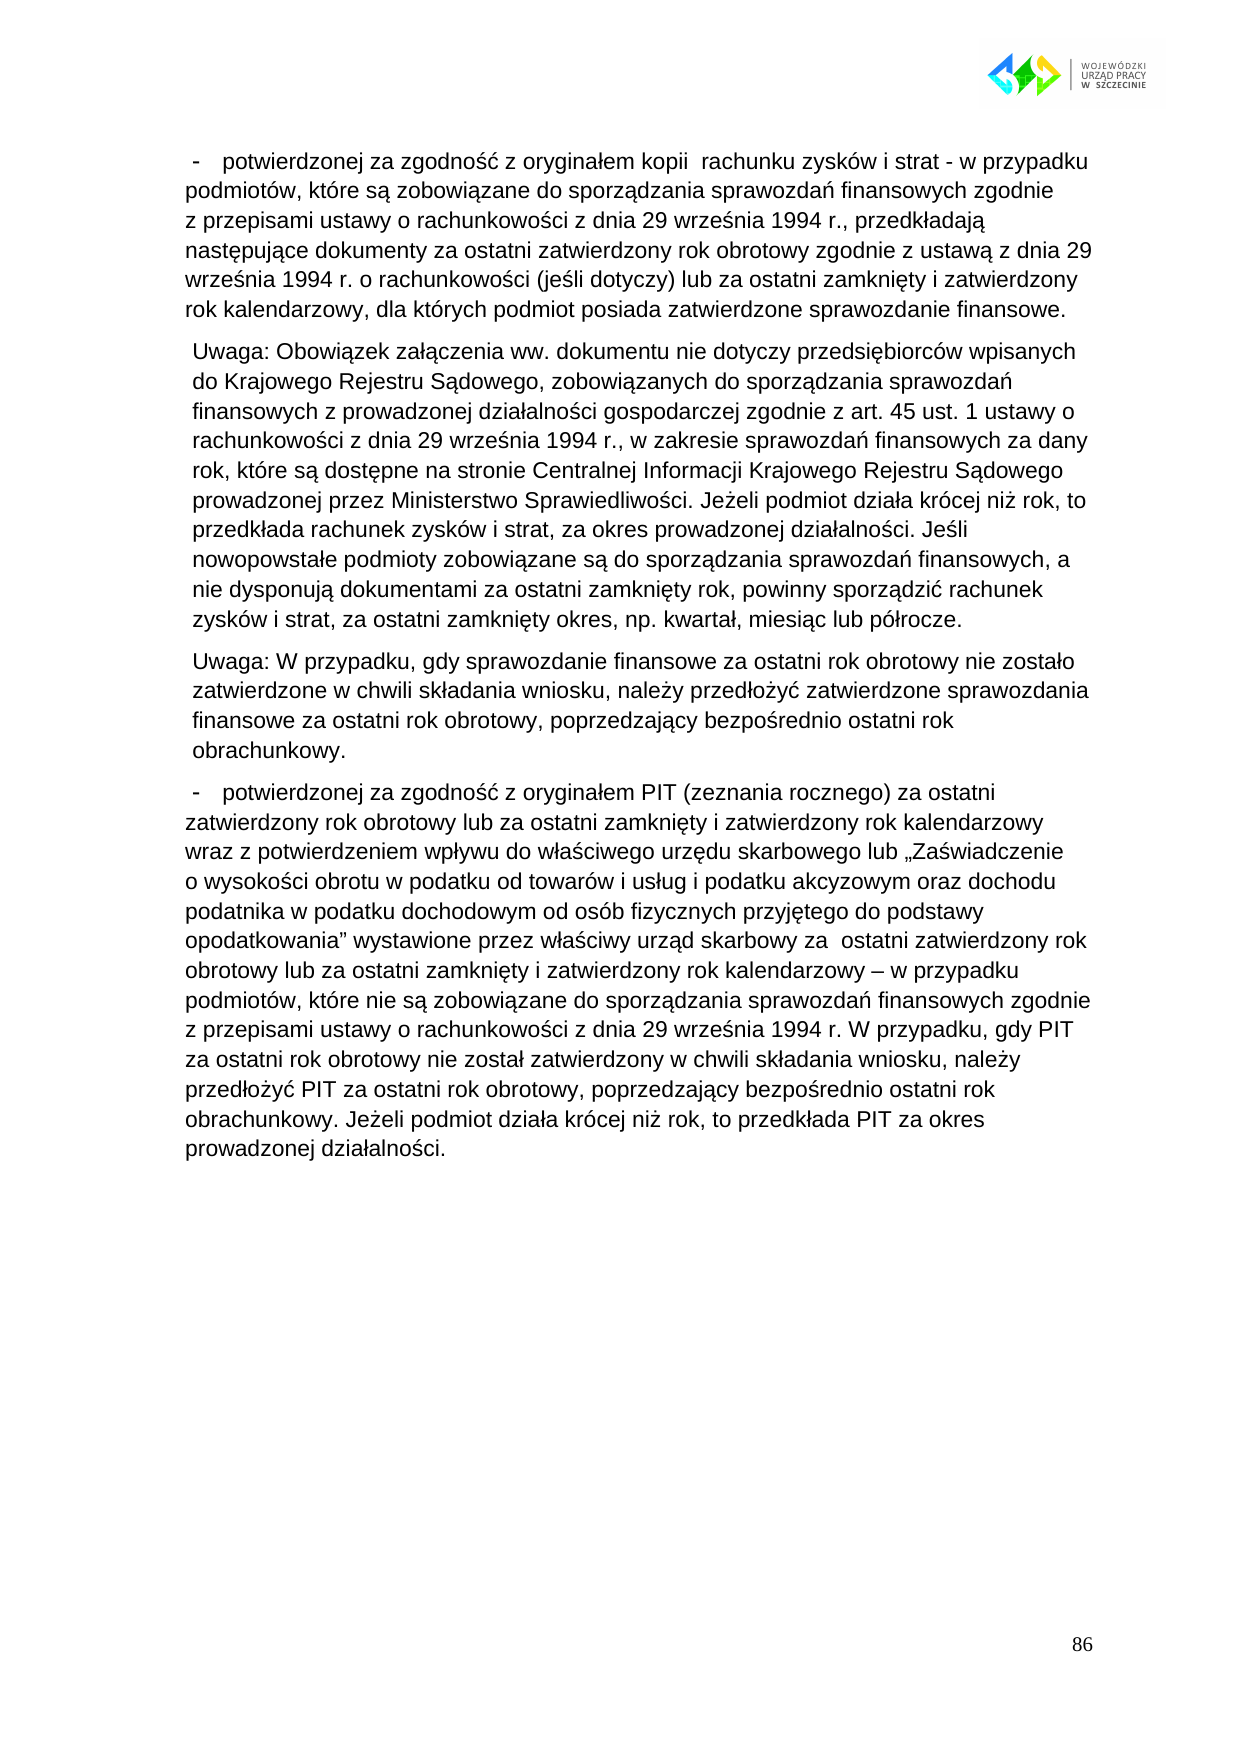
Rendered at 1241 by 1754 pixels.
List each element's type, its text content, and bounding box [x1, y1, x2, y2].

list potwierdzonej za zgodność z oryginałem PIT (zeznania rocznego) za ostatni zatwierdzony rok obrotowy lub za ostatni zamknięty i zatwierdzony rok kalendarzowy wraz z potwierdzeniem wpływu do właściwego urzędu skarbowego lub „Zaświadczenie o wysokości obrotu w podatku od towarów i usług i podatku akcyzowym oraz dochodu podatnika w podatku dochodowym od osób fizycznych przyjętego do podstawy opodatkowania” wystawione przez właściwy urząd skarbowy za ostatni zatwierdzony rok obrotowy lub za ostatni zamknięty i zatwierdzony rok kalendarzowy – w przypadku podmiotów, które nie są zobowiązane do sporządzania sprawozdań finansowych zgodnie z przepisami ustawy o rachunkowości z dnia 29 września 1994 r. W przypadku, gdy PIT za ostatni rok obrotowy nie został zatwierdzony w chwili składania wniosku, należy przedłożyć PIT za ostatni rok obrotowy, poprzedzający bezpośrednio ostatni rok obrachunkowy. Jeżeli podmiot działa krócej niż rok, to przedkłada PIT za okres prowadzonej działalności. [185, 779, 1092, 1162]
text Uwaga: W przypadku, gdy sprawozdanie finansowe za ostatni rok obrotowy nie zostało zatwierdzone w chwili składania wniosku, należy przedłożyć zatwierdzone sprawozdania finansowe za ostatni rok obrotowy, poprzedzający bezpośrednio ostatni rok obrachunkowy. [192, 648, 1092, 763]
text Uwaga: Obowiązek załączenia ww. dokumentu nie dotyczy przedsiębiorców wpisanych do Krajowego Rejestru Sądowego, zobowiązanych do sporządzania sprawozdań finansowych z prowadzonej działalności gospodarczej zgodnie z art. 45 ust. 1 ustawy o rachunkowości z dnia 29 września 1994 r., w zakresie sprawozdań finansowych za dany rok, które są dostępne na stronie Centralnej Informacji Krajowego Rejestru Sądowego prowadzonej przez Ministerstwo Sprawiedliwości. Jeżeli podmiot działa krócej niż rok, to przedkłada rachunek zysków i strat, za okres prowadzonej działalności. Jeśli nowopowstałe podmioty zobowiązane są do sporządzania sprawozdań finansowych, a nie dysponują dokumentami za ostatni zamknięty rok, powinny sporządzić rachunek zysków i strat, za ostatni zamknięty okres, np. kwartał, miesiąc lub półrocze. [192, 338, 1092, 632]
picture [979, 38, 1167, 109]
list potwierdzonej za zgodność z oryginałem kopii rachunku zysków i strat - w przypadku podmiotów, które są zobowiązane do sporządzania sprawozdań finansowych zgodnie z przepisami ustawy o rachunkowości z dnia 29 września 1994 r., przedkładają następujące dokumenty za ostatni zatwierdzony rok obrotowy zgodnie z ustawą z dnia 29 września 1994 r. o rachunkowości (jeśli dotyczy) lub za ostatni zamknięty i zatwierdzony rok kalendarzowy, dla których podmiot posiada zatwierdzone sprawozdanie finansowe. [185, 148, 1092, 322]
